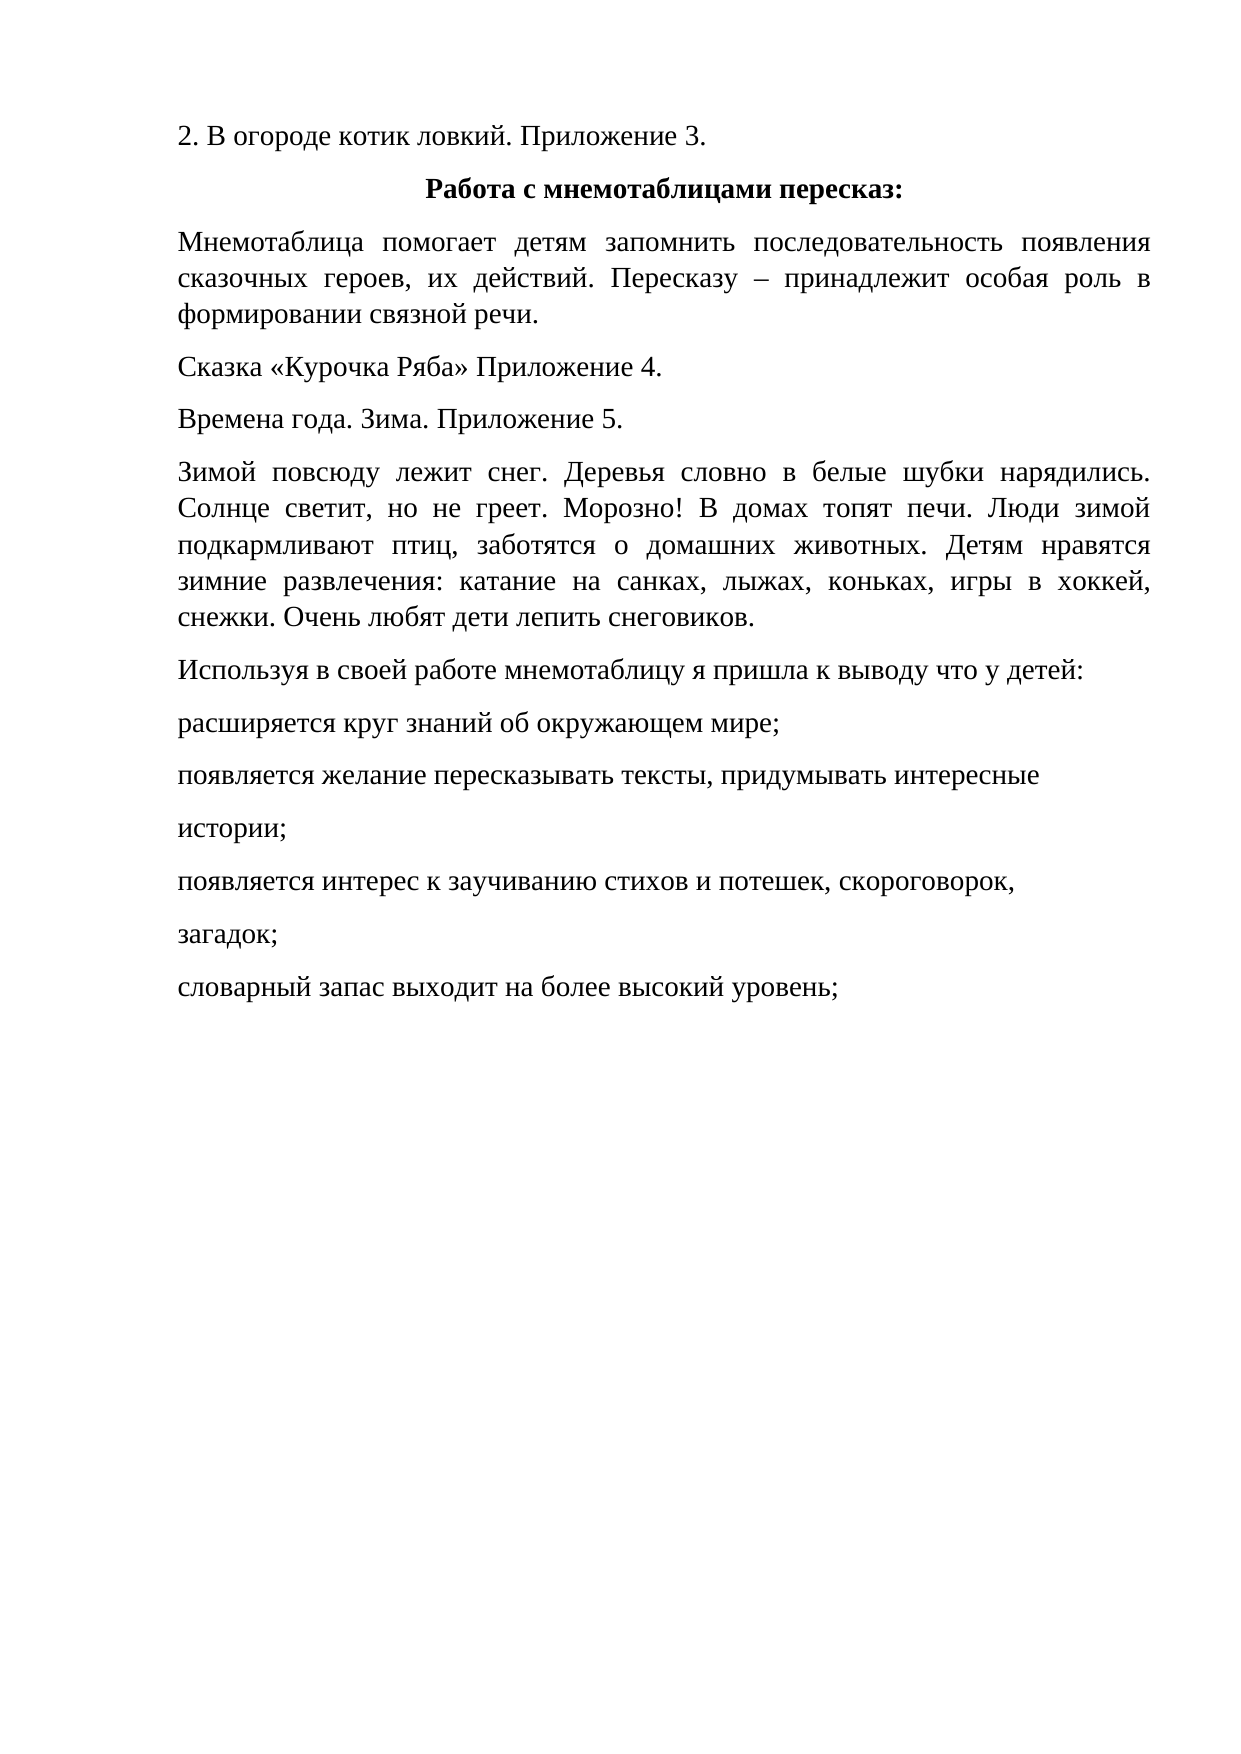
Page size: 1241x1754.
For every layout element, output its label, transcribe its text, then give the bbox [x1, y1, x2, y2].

text загадок; [177, 916, 1152, 949]
text Сказка «Курочка Ряба» Приложение 4. [177, 349, 1152, 382]
text появляется интерес к заучиванию стихов и потешек, скороговорок, [177, 863, 1152, 897]
text словарный запас выходит на более высокий уровень; [177, 969, 1152, 1002]
text Времена года. Зима. Приложение 5. [177, 402, 1152, 435]
text появляется желание пересказывать тексты, придумывать интересные [177, 757, 1152, 791]
text Мнемотаблица помогает детям запомнить последовательность появления сказочных героев, их действий. Пересказу – принадлежит особая роль в формировании связной речи. [177, 224, 1152, 329]
text Работа с мнемотаблицами пересказ: [177, 171, 1152, 204]
text Используя в своей работе мнемотаблицу я пришла к выводу что у детей: [177, 652, 1152, 685]
text Зимой повсюду лежит снег. Деревья словно в белые шубки нарядились. Солнце светит, но не греет. Морозно! В домах топят печи. Люди зимой подкармливают птиц, заботятся о домашних животных. Детям нравятся зимние развлечения: катание на санках, лыжах, коньках, игры в хоккей, снежки. Очень любят дети лепить снеговиков. [177, 454, 1152, 633]
text 2. В огороде котик ловкий. Приложение 3. [177, 118, 1152, 152]
text истории; [177, 810, 1152, 844]
text расширяется круг знаний об окружающем мире; [177, 705, 1152, 738]
